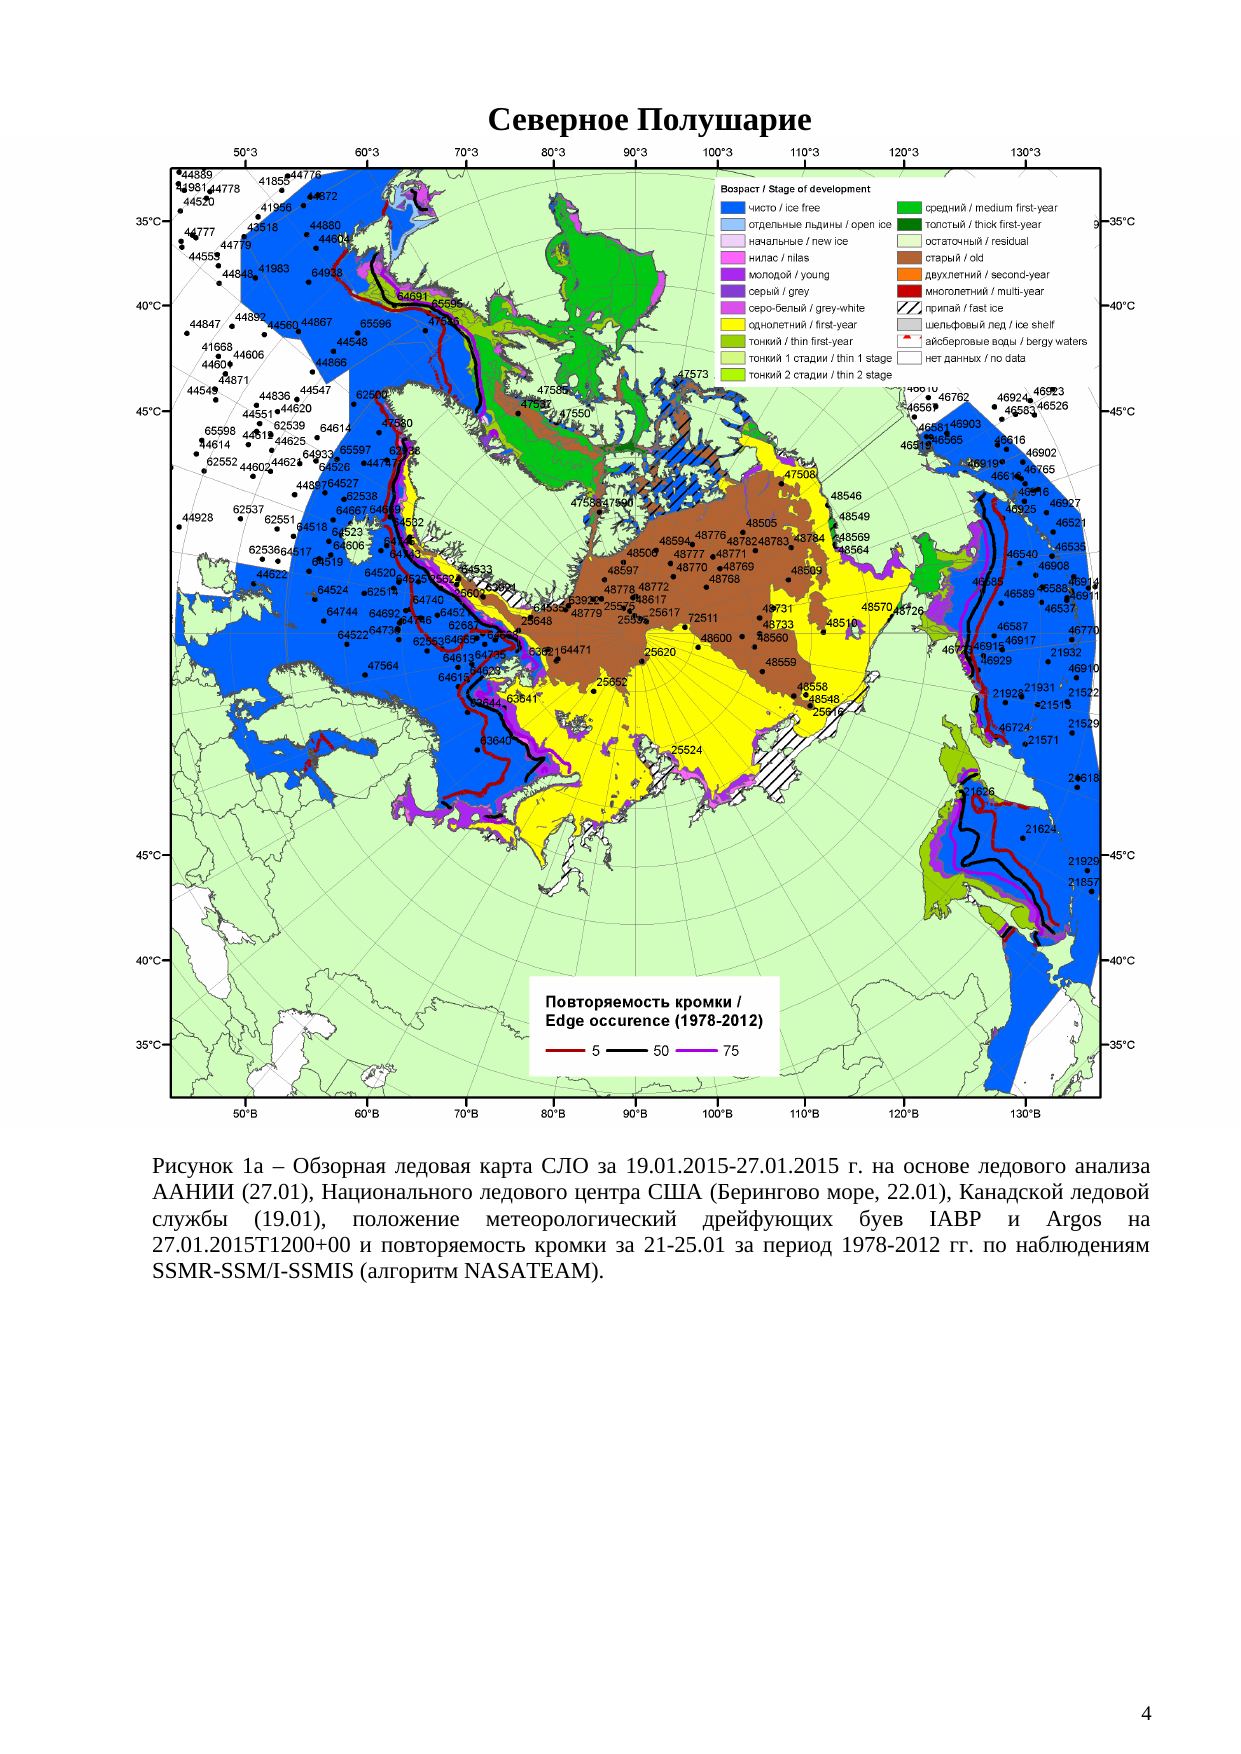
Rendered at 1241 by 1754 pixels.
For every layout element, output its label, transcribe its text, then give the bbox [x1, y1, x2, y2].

picture [0, 137, 1241, 1128]
subtitle Рисунок 1а – Обзорная ледовая карта СЛО за 19.01.2015-27.01.2015 г. на основе ледового анализа ААНИИ (27.01), Национального ледового центра США (Берингово море, 22.01), Канадской ледовой службы (19.01), положение метеорологический дрейфующих буев IABP и Argos на 27.01.2015T1200+00 и повторяемость кромки за 21-25.01 за период 1978-2012 гг. по наблюдениям SSMR-SSM/I-SSMIS (алгоритм NASATEAM). [152, 1152, 1152, 1284]
subtitle Северное Полушарие [148, 99, 1152, 137]
